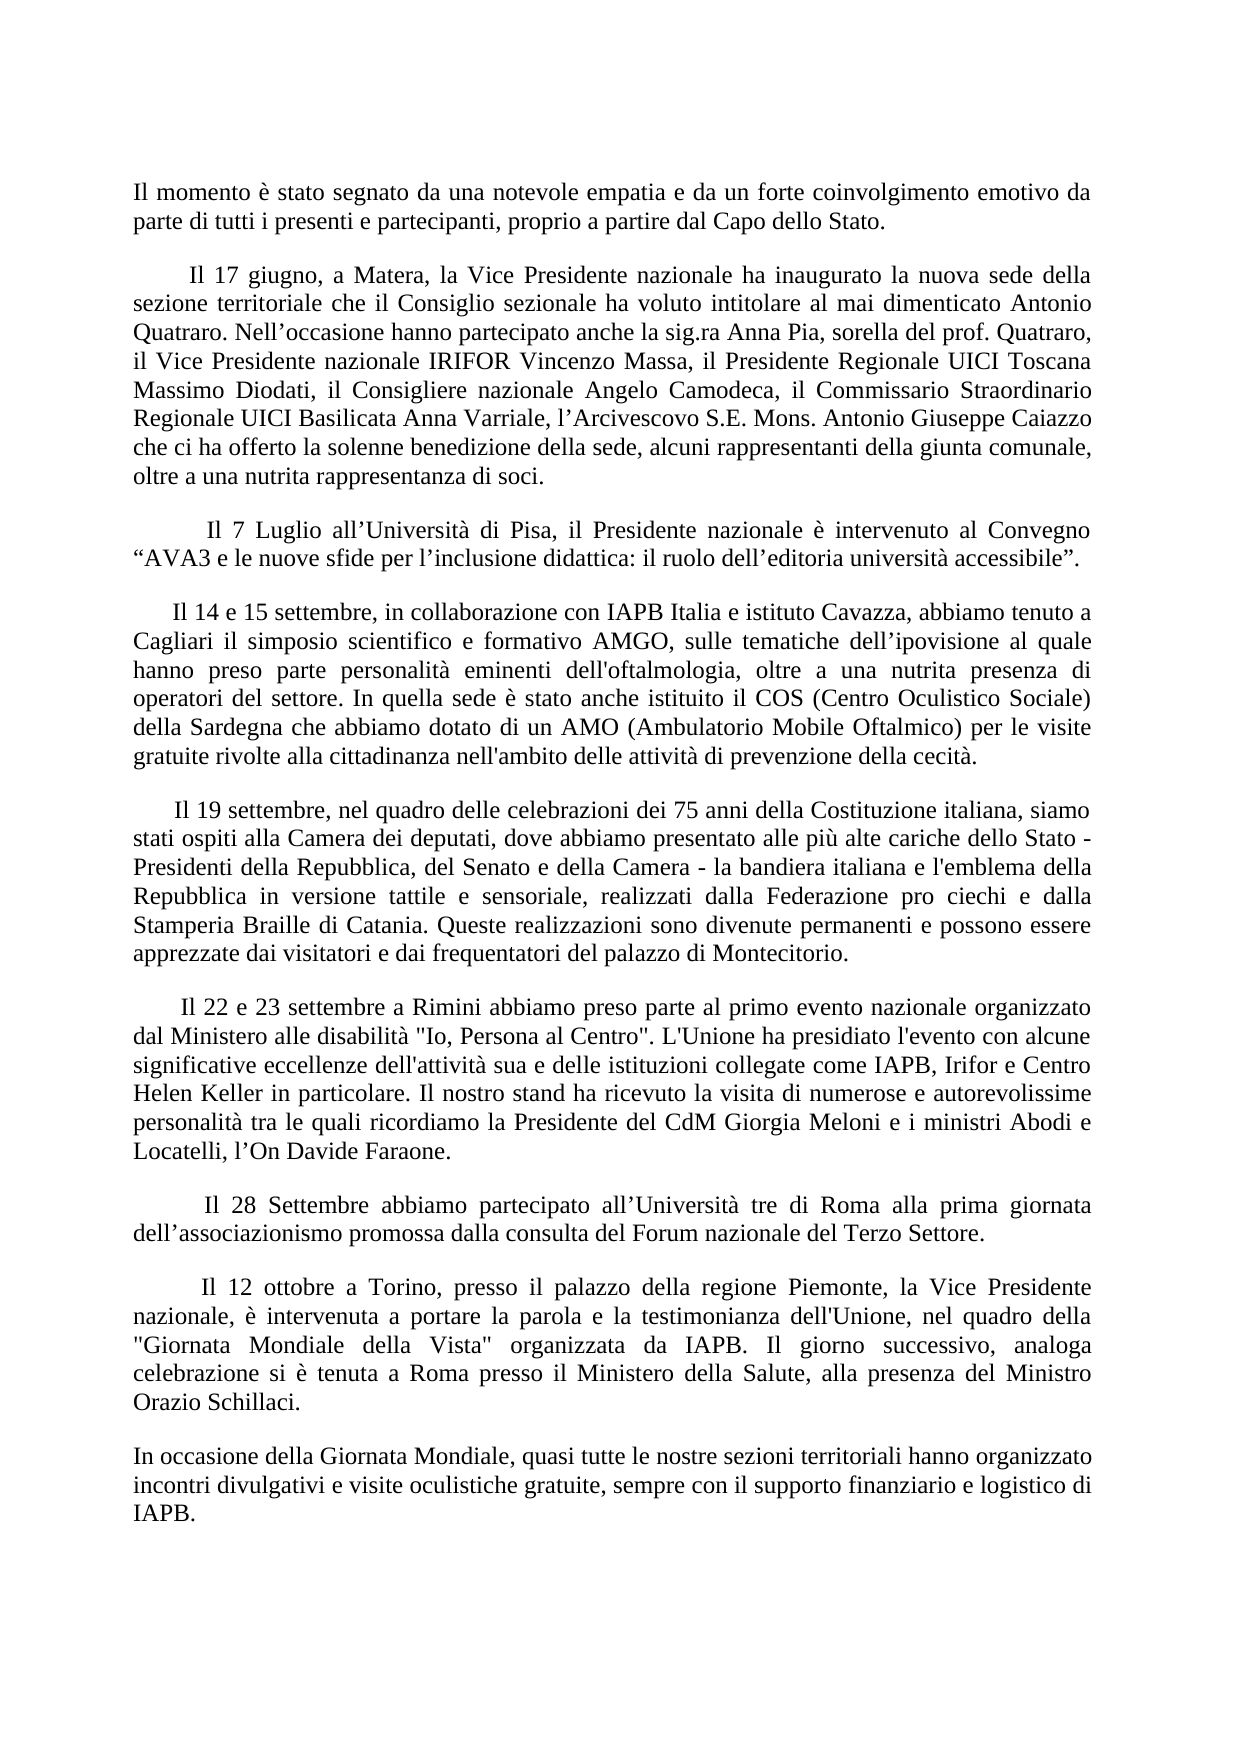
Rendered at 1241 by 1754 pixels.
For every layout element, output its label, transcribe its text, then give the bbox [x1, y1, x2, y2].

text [133, 177, 1093, 235]
text Il 7 Luglio all’Università di Pisa, il Presidente nazionale è intervenuto al Convegno “AVA3 e le nuove sfide per l’inclusione didattica: il ruolo dell’editoria università accessibile”. [133, 515, 1093, 572]
text Il 14 e 15 settembre, in collaborazione con IAPB Italia e istituto Cavazza, abbiamo tenuto a Cagliari il simposio scientifico e formativo AMGO, sulle tematiche dell’ipovisione al quale hanno preso parte personalità eminenti dell'oftalmologia, oltre a una nutrita presenza di operatori del settore. In quella sede è stato anche istituito il COS (Centro Oculistico Sociale) della Sardegna che abbiamo dotato di un AMO (Ambulatorio Mobile Oftalmico) per le visite gratuite rivolte alla cittadinanza nell'ambito delle attività di prevenzione della cecità. [133, 597, 1093, 770]
text Il 28 Settembre abbiamo partecipato all’Università tre di Roma alla prima giornata dell’associazionismo promossa dalla consulta del Forum nazionale del Terzo Settore. [133, 1190, 1093, 1247]
text Il 22 e 23 settembre a Rimini abbiamo preso parte al primo evento nazionale organizzato dal Ministero alle disabilità "Io, Persona al Centro". L'Unione ha presidiato l'evento con alcune significative eccellenze dell'attività sua e delle istituzioni collegate come IAPB, Irifor e Centro Helen Keller in particolare. Il nostro stand ha ricevuto la visita di numerose e autorevolissime personalità tra le quali ricordiamo la Presidente del CdM Giorgia Meloni e i ministri Abodi e Locatelli, l’On Davide Faraone. [133, 992, 1093, 1165]
text Il 19 settembre, nel quadro delle celebrazioni dei 75 anni della Costituzione italiana, siamo stati ospiti alla Camera dei deputati, dove abbiamo presentato alle più alte cariche dello Stato - Presidenti della Repubblica, del Senato e della Camera - la bandiera italiana e l'emblema della Repubblica in versione tattile e sensoriale, realizzati dalla Federazione pro ciechi e dalla Stamperia Braille di Catania. Queste realizzazioni sono divenute permanenti e possono essere apprezzate dai visitatori e dai frequentatori del palazzo di Montecitorio. [133, 795, 1093, 967]
text Il 12 ottobre a Torino, presso il palazzo della regione Piemonte, la Vice Presidente nazionale, è intervenuta a portare la parola e la testimonianza dell'Unione, nel quadro della "Giornata Mondiale della Vista" organizzata da IAPB. Il giorno successivo, analoga celebrazione si è tenuta a Roma presso il Ministero della Salute, alla presenza del Ministro Orazio Schillaci. [133, 1272, 1093, 1416]
text Il 17 giugno, a Matera, la Vice Presidente nazionale ha inaugurato la nuova sede della sezione territoriale che il Consiglio sezionale ha voluto intitolare al mai dimenticato Antonio Quatraro. Nell’occasione hanno partecipato anche la sig.ra Anna Pia, sorella del prof. Quatraro, il Vice Presidente nazionale IRIFOR Vincenzo Massa, il Presidente Regionale UICI Toscana Massimo Diodati, il Consigliere nazionale Angelo Camodeca, il Commissario Straordinario Regionale UICI Basilicata Anna Varriale, l’Arcivescovo S.E. Mons. Antonio Giuseppe Caiazzo che ci ha offerto la solenne benedizione della sede, alcuni rappresentanti della giunta comunale, oltre a una nutrita rappresentanza di soci. [133, 260, 1093, 490]
text In occasione della Giornata Mondiale, quasi tutte le nostre sezioni territoriali hanno organizzato incontri divulgativi e visite oculistiche gratuite, sempre con il supporto finanziario e logistico di IAPB. [133, 1441, 1093, 1527]
